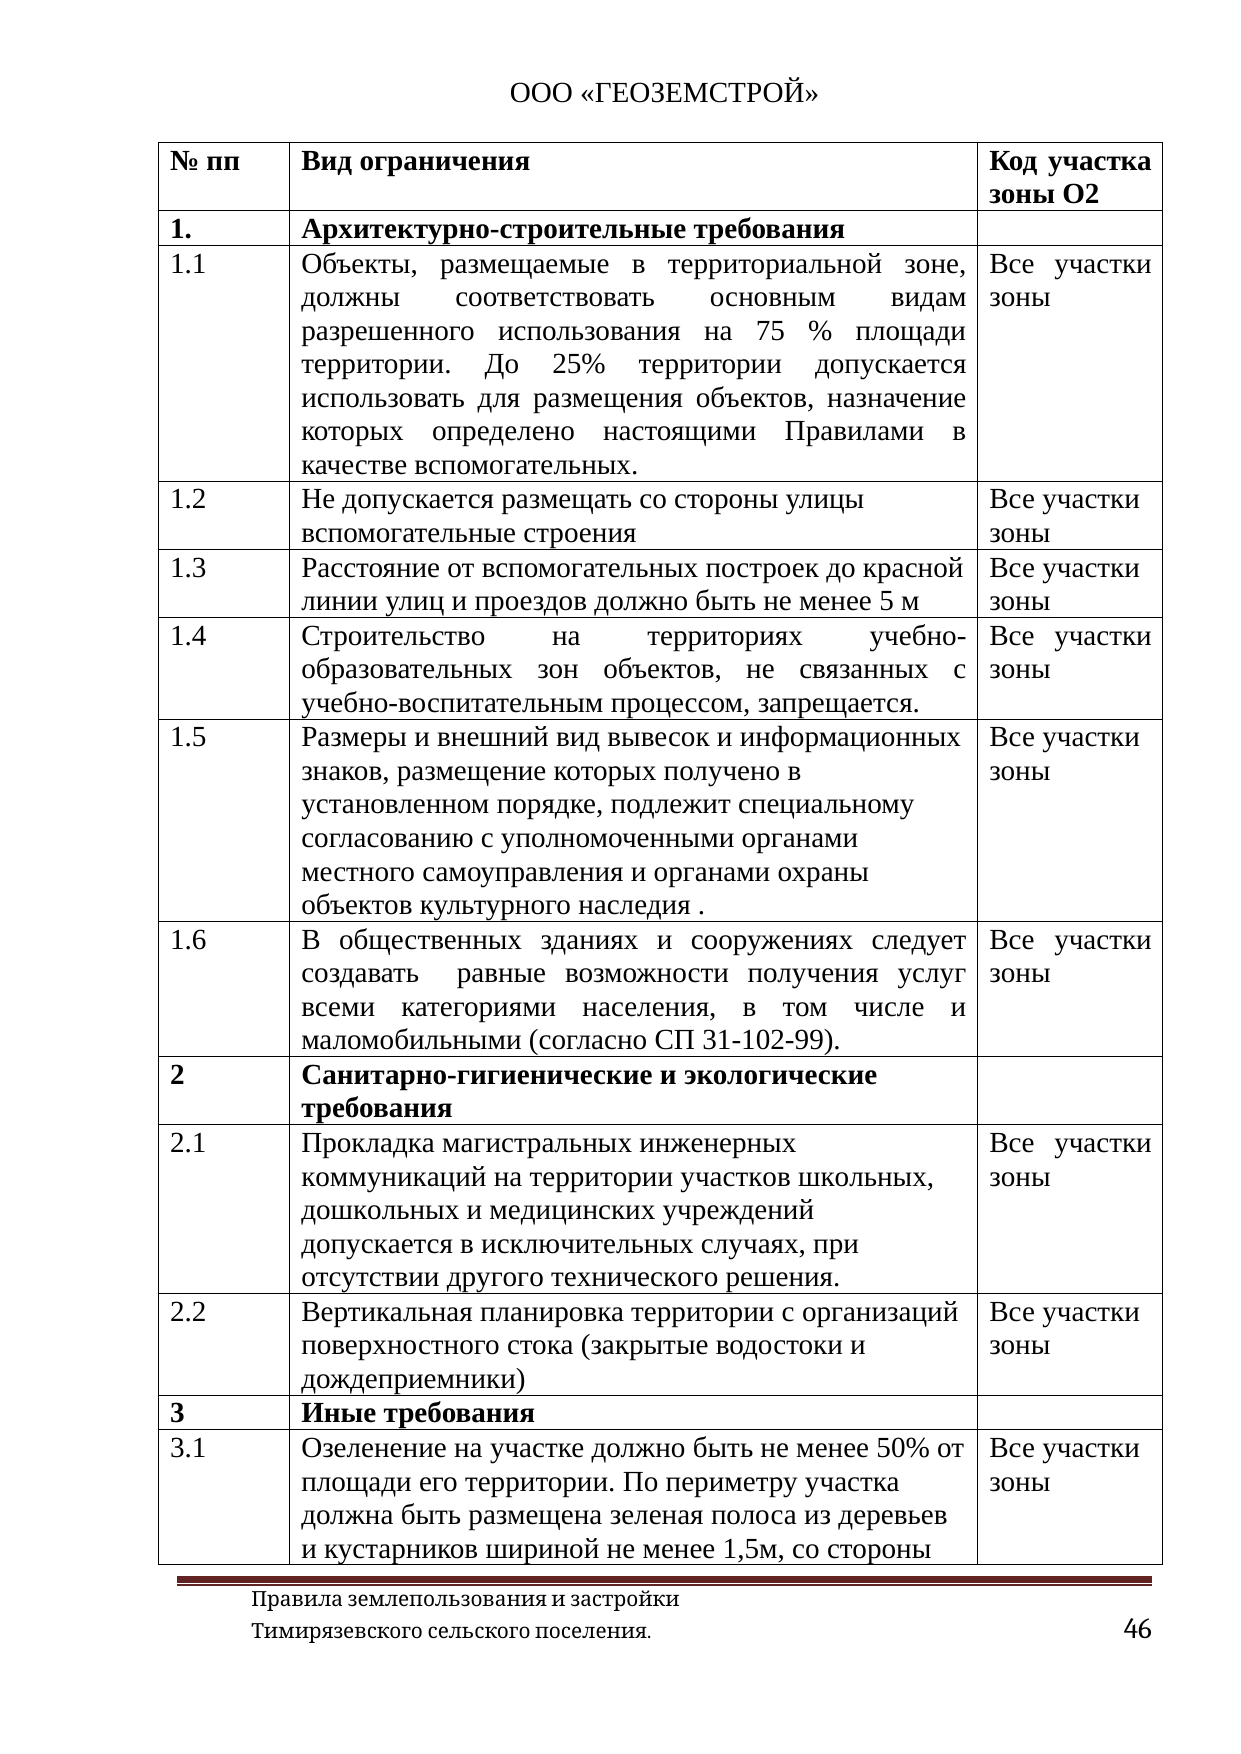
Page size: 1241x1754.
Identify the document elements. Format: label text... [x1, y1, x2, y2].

table_cell Не допускается размещать со стороны улицы вспомогательные строения [290, 482, 977, 549]
table_cell Все участки зоны [978, 1294, 1162, 1394]
table_cell Вертикальная планировка территории с организаций поверхностного стока (закрытые водостоки и дождеприемники) [290, 1294, 977, 1394]
table_cell 1.2 [159, 482, 289, 549]
table_cell Все участки зоны [978, 1125, 1162, 1293]
table_cell 2.2 [159, 1294, 289, 1394]
table_cell [978, 1396, 1162, 1429]
table_cell 2 [159, 1057, 289, 1124]
table_cell В общественных зданиях и сооружениях следует создавать равные возможности получения услуг всеми категориями населения, в том числе и маломобильными (согласно СП 31-102-99). [290, 922, 977, 1056]
table_header Код участка зоны О2 [978, 143, 1162, 210]
table_cell Все участки зоны [978, 550, 1162, 617]
table_cell Строительство на территориях учебно-образовательных зон объектов, не связанных с учебно-воспитательным процессом, запрещается. [290, 618, 977, 718]
table_cell Все участки зоны [978, 246, 1162, 481]
table_cell Все участки зоны [978, 922, 1162, 1056]
table_cell 3.1 [159, 1430, 289, 1564]
table_cell 2.1 [159, 1125, 289, 1293]
table_cell Прокладка магистральных инженерных коммуникаций на территории участков школьных, дошкольных и медицинских учреждений допускается в исключительных случаях, при отсутствии другого технического решения. [290, 1125, 977, 1293]
table_cell 1.5 [159, 720, 289, 921]
table_cell Санитарно-гигиенические и экологические требования [290, 1057, 977, 1124]
table_cell Иные требования [290, 1396, 977, 1429]
table_cell Все участки зоны [978, 618, 1162, 718]
table_cell 1.6 [159, 922, 289, 1056]
table_cell Архитектурно-строительные требования [290, 211, 977, 245]
table_cell 1.4 [159, 618, 289, 718]
table_cell Объекты, размещаемые в территориальной зоне, должны соответствовать основным видам разрешенного использования на 75 % площади территории. До 25% территории допускается использовать для размещения объектов, назначение которых определено настоящими Правилами в качестве вспомогательных. [290, 246, 977, 481]
table_header № пп [159, 143, 289, 210]
table_cell Все участки зоны [978, 482, 1162, 549]
table_cell 1. [159, 211, 289, 245]
table_cell Размеры и внешний вид вывесок и информационных знаков, размещение которых получено в установленном порядке, подлежит специальному согласованию с уполномоченными органами местного самоуправления и органами охраны объектов культурного наследия . [290, 720, 977, 921]
table_cell 3 [159, 1396, 289, 1429]
table_cell [978, 1057, 1162, 1124]
table_cell Расстояние от вспомогательных построек до красной линии улиц и проездов должно быть не менее [290, 550, 977, 617]
table_cell 1.3 [159, 550, 289, 617]
table_cell 1.1 [159, 246, 289, 481]
table_cell Все участки зоны [978, 1430, 1162, 1564]
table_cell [290, 1430, 977, 1564]
table_header Вид ограничения [290, 143, 977, 210]
table_cell [978, 211, 1162, 245]
table_cell Все участки зоны [978, 720, 1162, 921]
